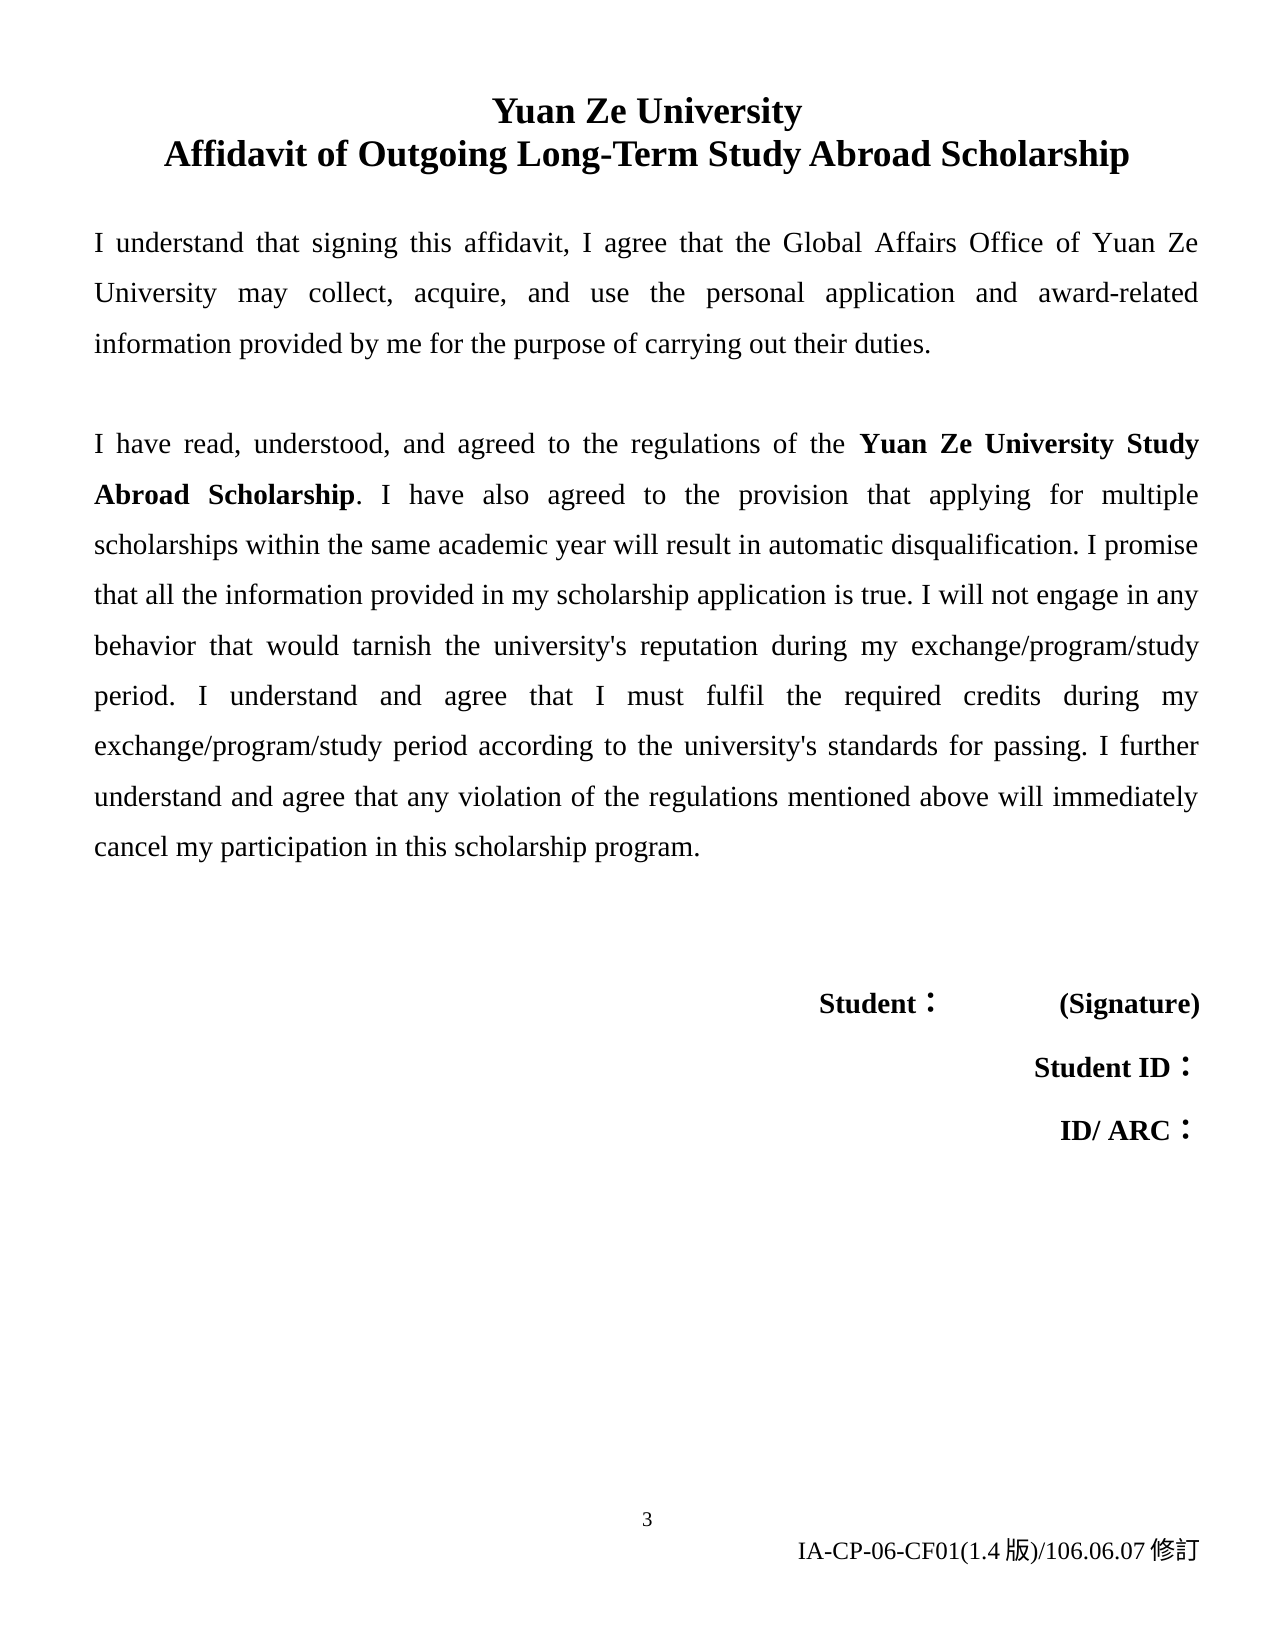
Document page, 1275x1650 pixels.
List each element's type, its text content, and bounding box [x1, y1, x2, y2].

text I understand that signing this affidavit, I agree that the Global Affairs Office of Yuan Ze University may collect, acquire, and use the personal application and award-related information provided by me for the purpose of carrying out their duties. [94, 225, 1200, 359]
text I have read, understood, and agreed to the regulations of the Yuan Ze University Study Abroad Scholarship. I have also agreed to the provision that applying for multiple scholarships within the same academic year will result in automatic disqualification. I promise that all the information provided in my scholarship application is true. I will not engage in any behavior that would tarnish the university's reputation during my exchange/program/study period. I understand and agree that I must fulfil the required credits during my exchange/program/study period according to the university's standards for passing. I further understand and agree that any violation of the regulations mentioned above will immediately cancel my participation in this scholarship program. [94, 426, 1200, 862]
text Student ID： [94, 1043, 1200, 1086]
text ID/ ARC： [94, 1107, 1200, 1149]
text Affidavit of Outgoing Long-Term Study Abroad Scholarship [94, 132, 1200, 175]
subtitle Yuan Ze University [94, 89, 1200, 132]
text Student： (Signature) [94, 980, 1200, 1022]
